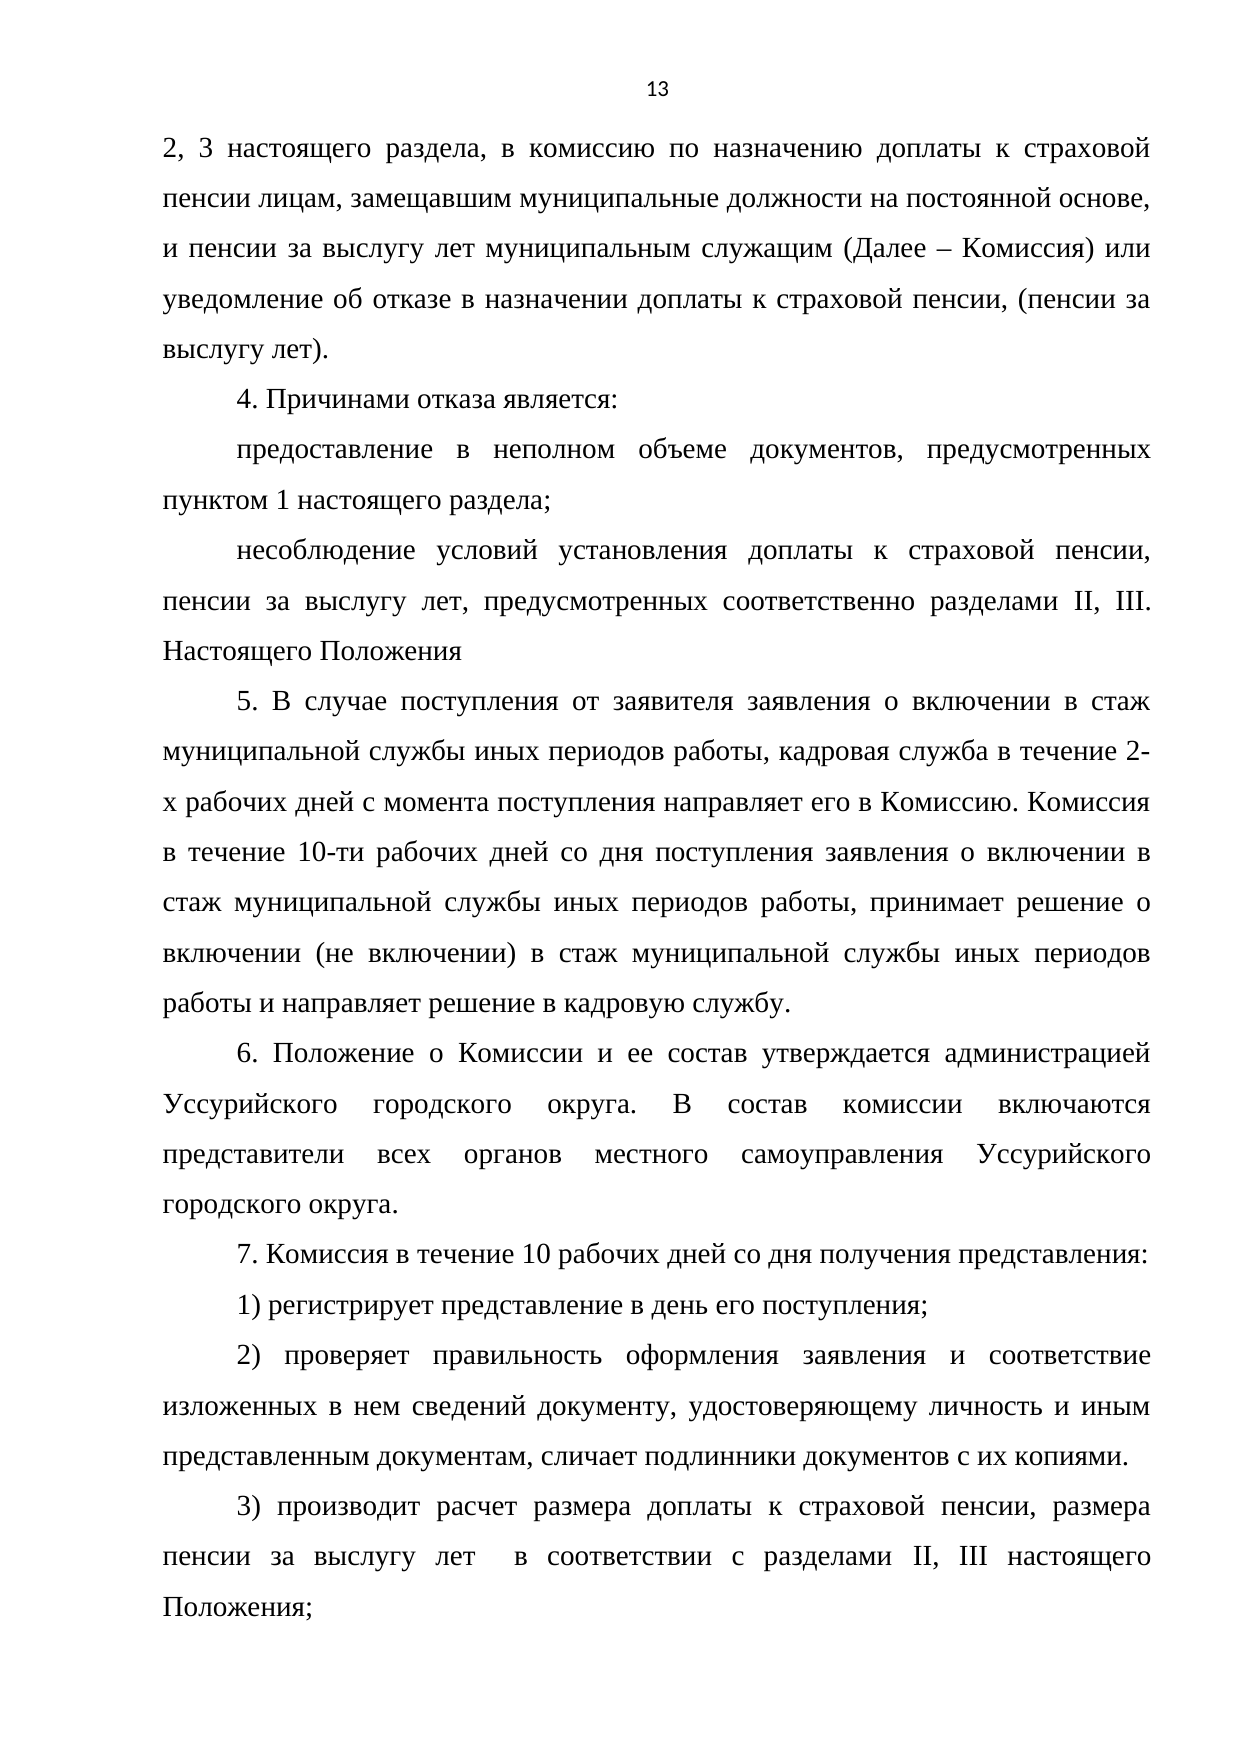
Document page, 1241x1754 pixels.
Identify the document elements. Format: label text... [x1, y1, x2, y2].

text 1) регистрирует представление в день его поступления; [162, 1287, 1152, 1321]
text 5. В случае поступления от заявителя заявления о включении в стаж муниципальной службы иных периодов работы, кадровая служба в течение 2-х рабочих дней с момента поступления направляет его в Комиссию. Комиссия в течение 10-ти рабочих дней со дня поступления заявления о включении в стаж муниципальной службы иных периодов работы, принимает решение о включении (не включении) в стаж муниципальной службы иных периодов работы и направляет решение в кадровую службу. [162, 683, 1152, 1019]
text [162, 130, 1152, 364]
text несоблюдение условий установления доплаты к страховой пенсии, пенсии за выслугу лет, предусмотренных соответственно разделами II, III. Настоящего Положения [162, 532, 1152, 666]
text 4. Причинами отказа является: [162, 381, 1152, 415]
text 7. Комиссия в течение 10 рабочих дней со дня получения представления: [162, 1237, 1152, 1270]
text 3) производит расчет размера доплаты к страховой пенсии, размера пенсии за выслугу лет в соответствии с разделами II, III настоящего Положения; [162, 1488, 1152, 1622]
text 2) проверяет правильность оформления заявления и соответствие изложенных в нем сведений документу, удостоверяющему личность и иным представленным документам, сличает подлинники документов с их копиями. [162, 1337, 1152, 1471]
text 6. Положение о Комиссии и ее состав утверждается администрацией Уссурийского городского округа. В состав комиссии включаются представители всех органов местного самоуправления Уссурийского городского округа. [162, 1035, 1152, 1220]
text предоставление в неполном объеме документов, предусмотренных пунктом 1 настоящего раздела; [162, 432, 1152, 516]
